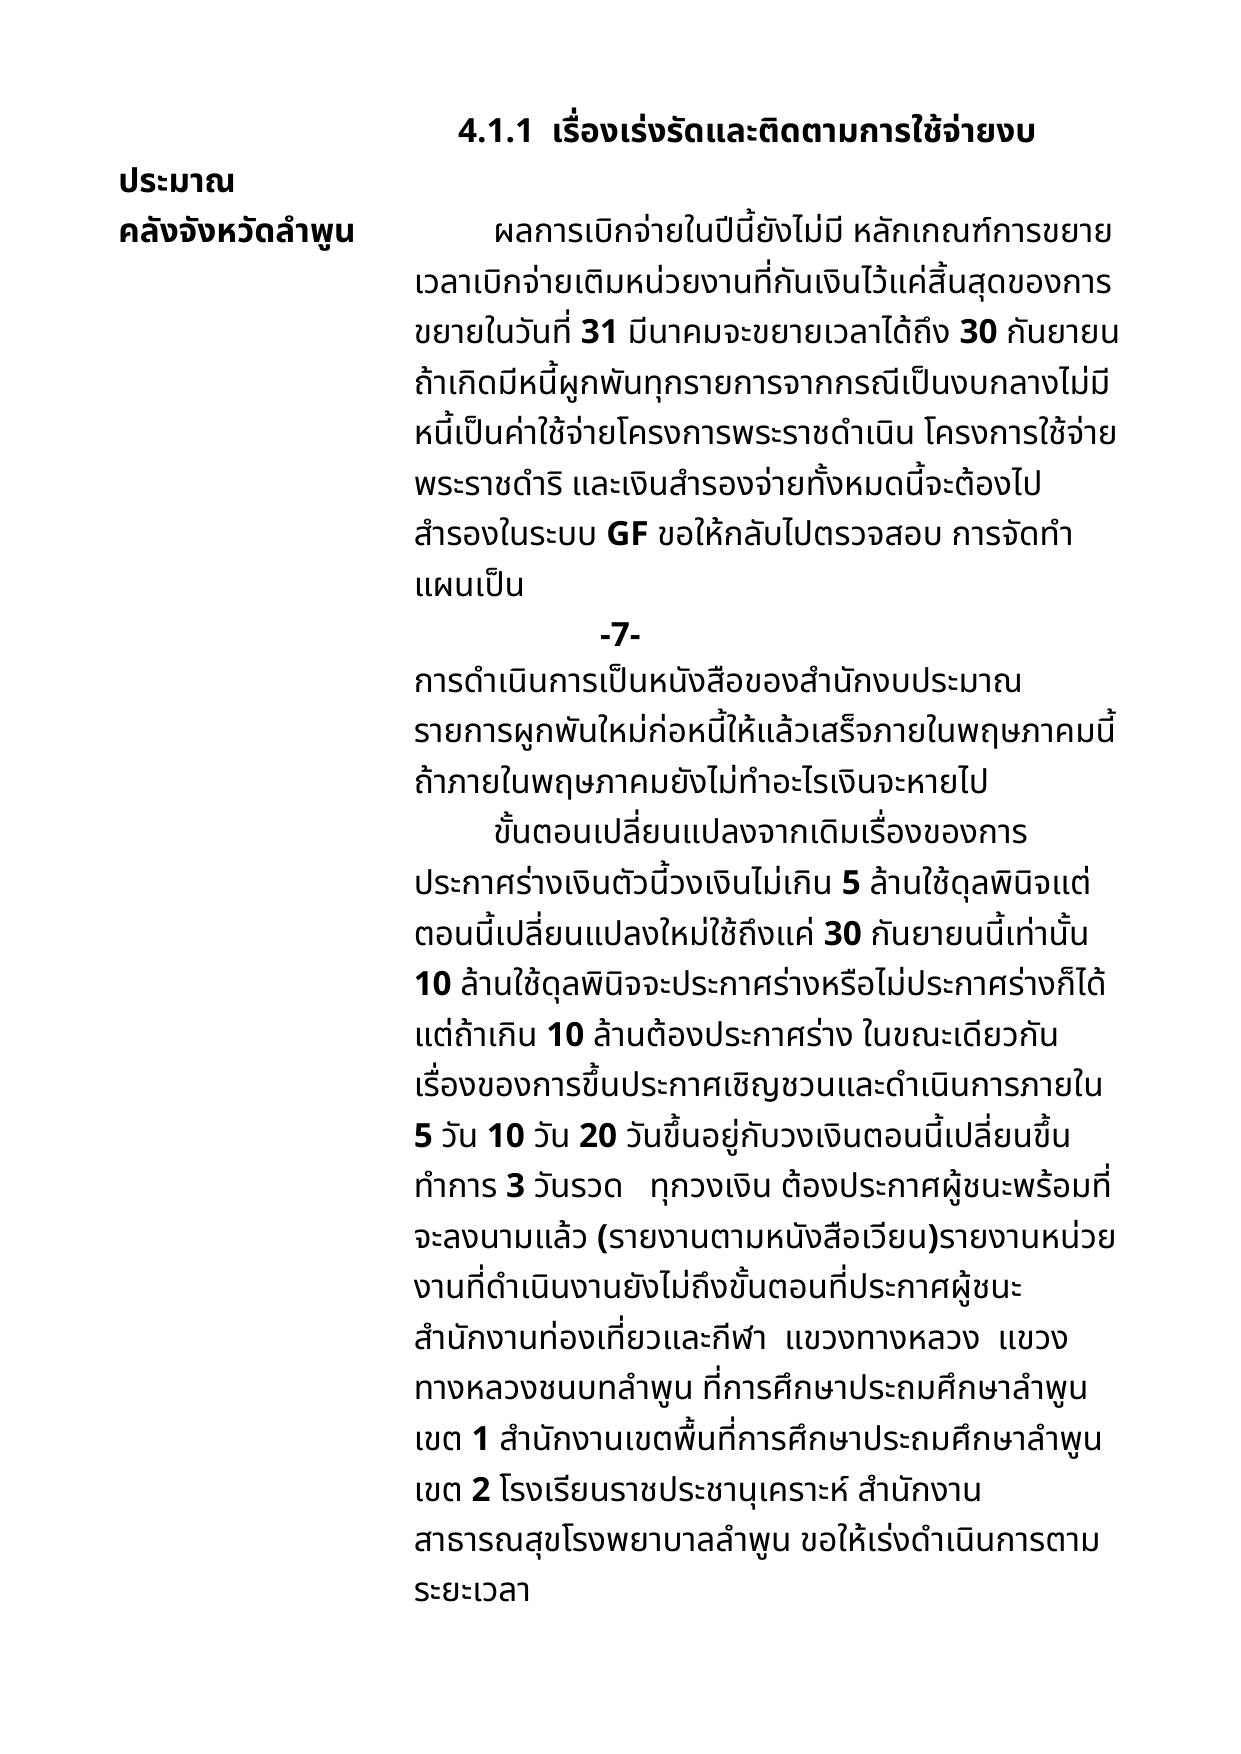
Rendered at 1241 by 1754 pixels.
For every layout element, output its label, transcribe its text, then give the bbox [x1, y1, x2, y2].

text -7- [118, 611, 1122, 657]
text การดำเนินการเป็นหนังสือของสำนักงบประมาณรายการผูกพันใหม่ก่อหนี้ให้แล้วเสร็จภายในพฤษภาคมนี้ ถ้าภายในพฤษภาคมยังไม่ทำอะไรเงินจะหายไป ขั้นตอนเปลี่ยนแปลงจากเดิมเรื่องของการประกาศร่างเงินตัวนี้วงเงินไม่เกิน 5 ล้านใช้ดุลพินิจแต่ตอนนี้เปลี่ยนแปลงใหม่ใช้ถึงแค่ 30 กันยายนนี้เท่านั้น 10 ล้านใช้ดุลพินิจจะประกาศร่างหรือไม่ประกาศร่างก็ได้แต่ถ้าเกิน 10 ล้านต้องประกาศร่าง ในขณะเดียวกันเรื่องของการขึ้นประกาศเชิญชวนและดำเนินการภายใน 5 วัน 10 วัน 20 วันขึ้นอยู่กับวงเงินตอนนี้เปลี่ยนขึ้นทำการ 3 วันรวด ทุกวงเงิน ต้องประกาศผู้ชนะพร้อมที่จะลงนามแล้ว (รายงานตามหนังสือเวียน)รายงานหน่วยงานที่ดำเนินงานยังไม่ถึงขั้นตอนที่ประกาศผู้ชนะ สำนักงานท่องเที่ยวและกีฬา แขวงทางหลวง แขวงทางหลวงชนบทลำพูน ที่การศึกษาประถมศึกษาลําพูน เขต 1 สำนักงานเขตพื้นที่การศึกษาประถมศึกษาลำพูนเขต 2 โรงเรียนราชประชานุเคราะห์ สำนักงานสาธารณสุขโรงพยาบาลลำพูน ขอให้เร่งดำเนินการตามระยะเวลา [118, 657, 1122, 1617]
text 4.1.1 เรื่องเร่งรัดและติดตามการใช้จ่ายงบประมาณ [118, 106, 1122, 207]
text คลังจังหวัดลำพูน ผลการเบิกจ่ายในปีนี้ยังไม่มี หลักเกณฑ์การขยายเวลาเบิกจ่ายเติมหน่วยงานที่กันเงินไว้แค่สิ้นสุดของการขยายในวันที่ 31 มีนาคมจะขยายเวลาได้ถึง 30 กันยายนถ้าเกิดมีหนี้ผูกพันทุกรายการจากกรณีเป็นงบกลางไม่มีหนี้เป็นค่าใช้จ่ายโครงการพระราชดำเนิน โครงการใช้จ่ายพระราชดำริ และเงินสำรองจ่ายทั้งหมดนี้จะต้องไปสำรองในระบบ GF ขอให้กลับไปตรวจสอบ การจัดทำแผนเป็น [118, 207, 1122, 611]
